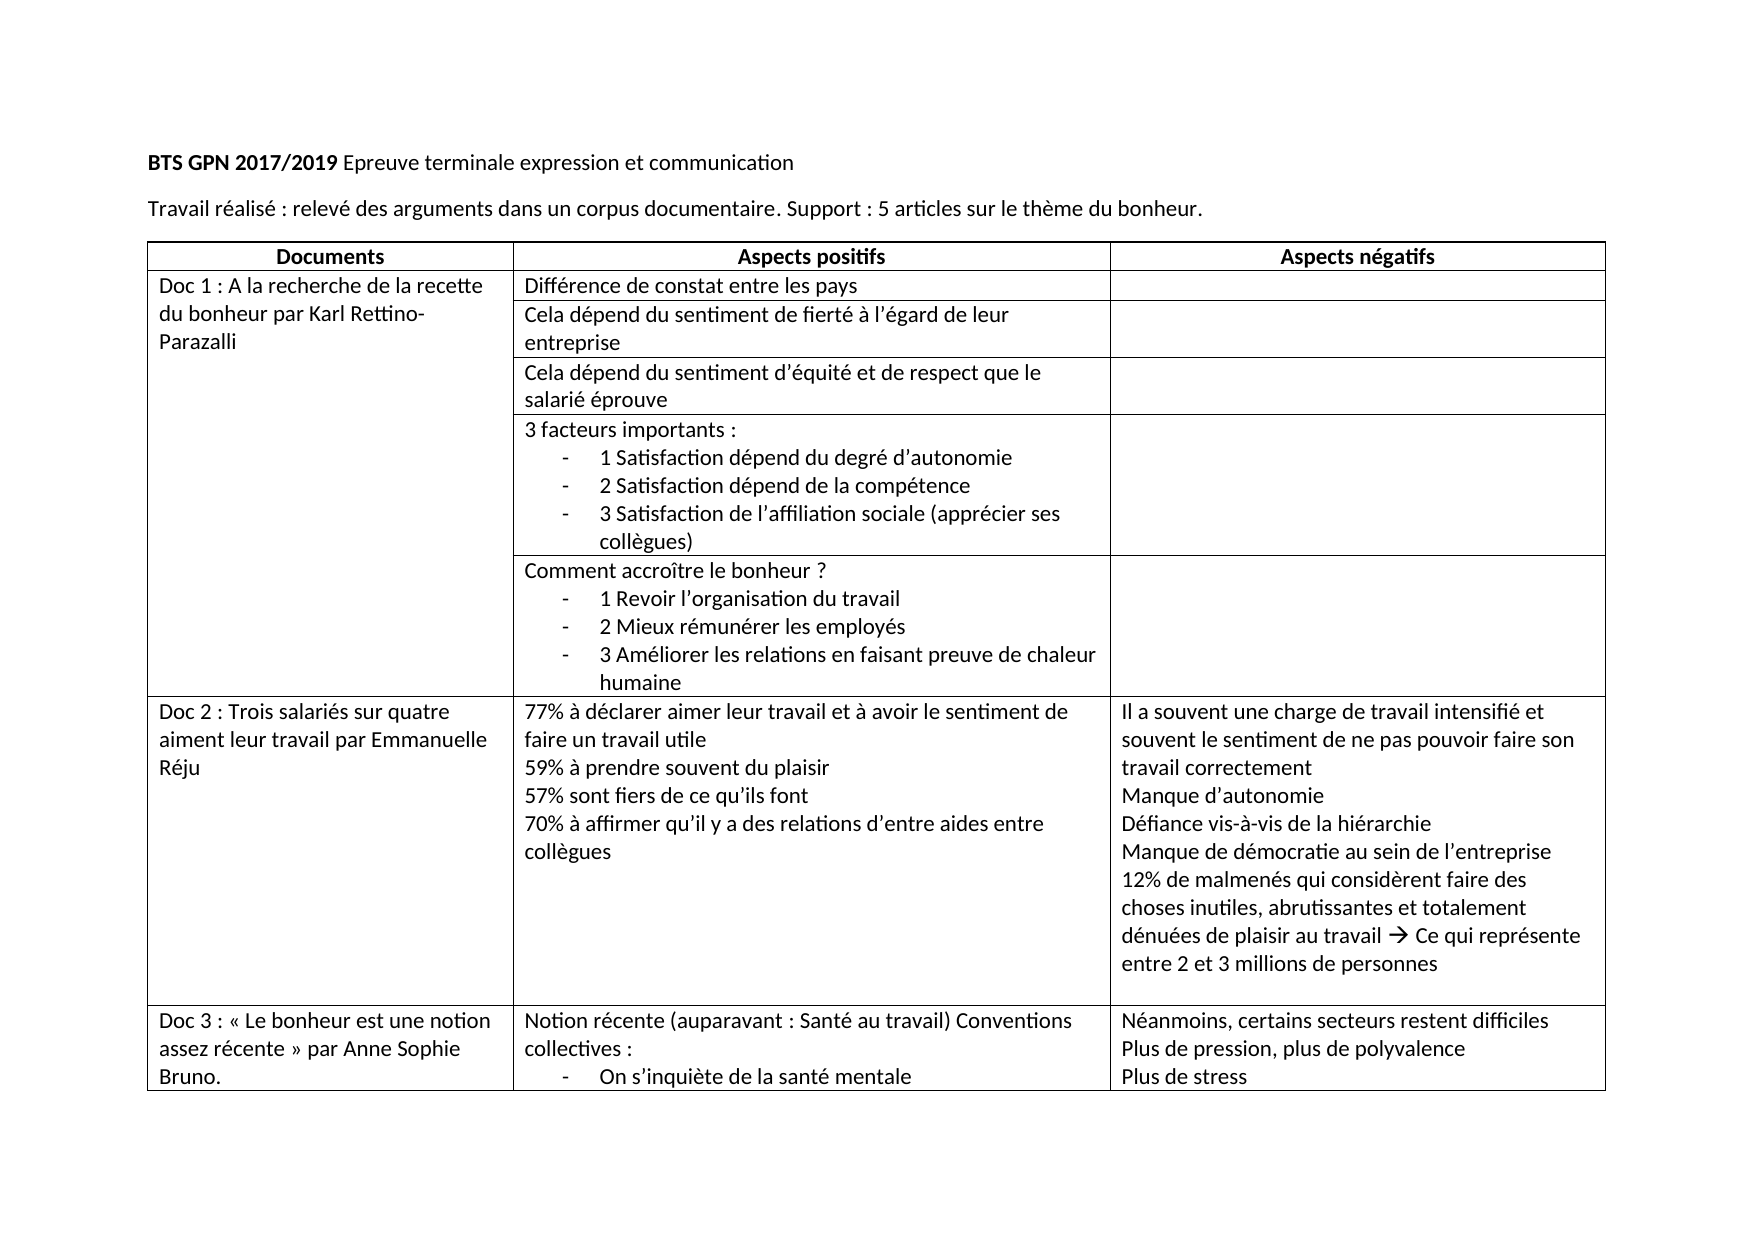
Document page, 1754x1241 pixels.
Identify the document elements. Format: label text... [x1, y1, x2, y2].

text BTS GPN 2017/2019 Epreuve terminale expression et communication [148, 148, 1606, 176]
table_cell [1111, 271, 1605, 299]
table_cell [1111, 556, 1605, 696]
table_cell Doc 2 : Trois salariés sur quatre aiment leur travail par Emmanuelle Réju [148, 697, 513, 1005]
table_cell Cela dépend du sentiment de fierté à l’égard de leur entreprise [514, 301, 1110, 357]
table_cell Comment accroître le bonheur ? 1 Revoir l’organisation du travail 2 Mieux rémunérer les employés 3 Améliorer les relations en faisant preuve de chaleur humaine [514, 556, 1110, 696]
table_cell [514, 1006, 1110, 1090]
table_cell Cela dépend du sentiment d’équité et de respect que le salarié éprouve [514, 358, 1110, 414]
table_cell [1111, 415, 1605, 555]
table_cell [1111, 301, 1605, 357]
table_cell Différence de constat entre les pays [514, 271, 1110, 299]
table_cell Doc 1 : A la recherche de la recette du bonheur par Karl Rettino- Parazalli [148, 271, 513, 696]
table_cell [1111, 1006, 1605, 1090]
table_cell Il a souvent une charge de travail intensifié et souvent le sentiment de ne pas pouvoir faire son travail correctement Manque d’autonomie Défiance vis-à-vis de la hiérarchie Manque de démocratie au sein de l’entreprise 12% de malmenés qui considèrent faire des choses inutiles, abrutissantes et totalement dénuées de plaisir au travail Ce qui représente entre 2 et 3 millions de personnes [1111, 697, 1605, 1005]
text Travail réalisé : relevé des arguments dans un corpus documentaire. Support : 5 articles sur le thème du bonheur. [148, 194, 1606, 222]
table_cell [148, 1006, 513, 1090]
table_cell [1111, 358, 1605, 414]
table_cell 3 facteurs importants : 1 Satisfaction dépend du degré d’autonomie 2 Satisfaction dépend de la compétence 3 Satisfaction de l’affiliation sociale (apprécier ses collègues) [514, 415, 1110, 555]
table_header Documents [148, 243, 513, 270]
table_header Aspects négatifs [1111, 243, 1605, 270]
table_cell 77% à déclarer aimer leur travail et à avoir le sentiment de faire un travail utile 59% à prendre souvent du plaisir 57% sont fiers de ce qu’ils font 70% à affirmer qu’il y a des relations d’entre aides entre collègues [514, 697, 1110, 1005]
table_header Aspects positifs [514, 243, 1110, 270]
